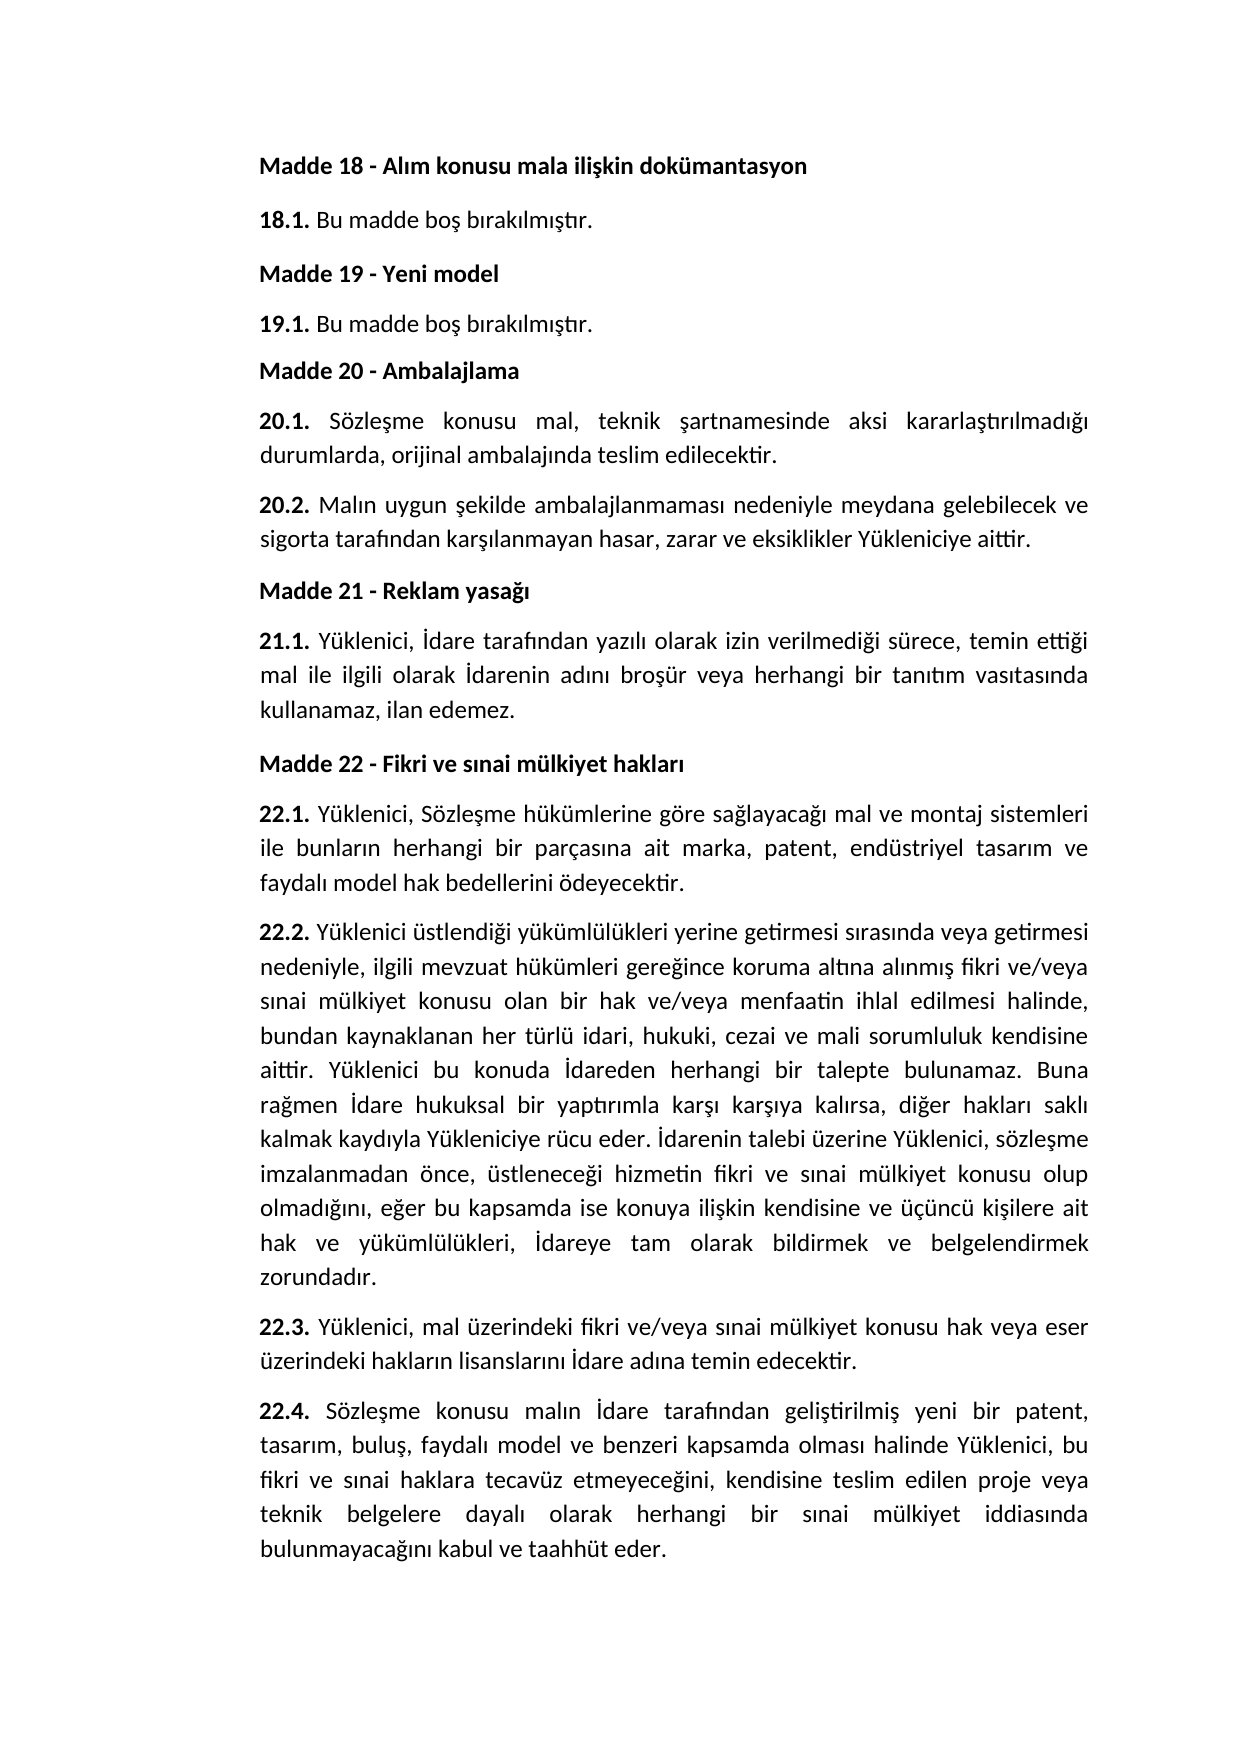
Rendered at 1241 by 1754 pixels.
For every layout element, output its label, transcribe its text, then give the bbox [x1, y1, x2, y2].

text 22.2. Yüklenici üstlendiği yükümlülükleri yerine getirmesi sırasında veya getirmesi nedeniyle, ilgili mevzuat hükümleri gereğince koruma altına alınmış fikri ve/veya sınai mülkiyet konusu olan bir hak ve/veya menfaatin ihlal edilmesi halinde, bundan kaynaklanan her türlü idari, hukuki, cezai ve mali sorumluluk kendisine aittir. Yüklenici bu konuda İdareden herhangi bir talepte bulunamaz. Buna rağmen İdare hukuksal bir yaptırımla karşı karşıya kalırsa, diğer hakları saklı kalmak kaydıyla Yükleniciye rücu eder. İdarenin talebi üzerine Yüklenici, sözleşme imzalanmadan önce, üstleneceği hizmetin fikri ve sınai mülkiyet konusu olup olmadığını, eğer bu kapsamda ise konuya ilişkin kendisine ve üçüncü kişilere ait hak ve yükümlülükleri, İdareye tam olarak bildirmek ve belgelendirmek zorundadır. [259, 916, 1090, 1292]
text 19.1. Bu madde boş bırakılmıştır. [259, 308, 1090, 338]
text 20.2. Malın uygun şekilde ambalajlanmaması nedeniyle meydana gelebilecek ve sigorta tarafından karşılanmayan hasar, zarar ve eksiklikler Yükleniciye aittir. [259, 489, 1090, 554]
text Madde 21 - Reklam yasağı [259, 575, 1090, 605]
text 22.4. Sözleşme konusu malın İdare tarafından geliştirilmiş yeni bir patent, tasarım, buluş, faydalı model ve benzeri kapsamda olması halinde Yüklenici, bu fikri ve sınai haklara tecavüz etmeyeceğini, kendisine teslim edilen proje veya teknik belgelere dayalı olarak herhangi bir sınai mülkiyet iddiasında bulunmayacağını kabul ve taahhüt eder. [259, 1395, 1090, 1563]
text 20.1. Sözleşme konusu mal, teknik şartnamesinde aksi kararlaştırılmadığı durumlarda, orijinal ambalajında teslim edilecektir. [259, 405, 1090, 470]
text 22.1. Yüklenici, Sözleşme hükümlerine göre sağlayacağı mal ve montaj sistemleri ile bunların herhangi bir parçasına ait marka, patent, endüstriyel tasarım ve faydalı model hak bedellerini ödeyecektir. [259, 798, 1090, 897]
text 18.1. Bu madde boş bırakılmıştır. [259, 204, 1090, 234]
text Madde 18 - Alım konusu mala ilişkin dokümantasyon [259, 150, 1090, 181]
text Madde 20 - Ambalajlama [259, 355, 1090, 385]
text 22.3. Yüklenici, mal üzerindeki fikri ve/veya sınai mülkiyet konusu hak veya eser üzerindeki hakların lisanslarını İdare adına temin edecektir. [259, 1311, 1090, 1376]
text Madde 19 - Yeni model [259, 258, 1090, 288]
text Madde 22 - Fikri ve sınai mülkiyet hakları [259, 748, 1090, 778]
text 21.1. Yüklenici, İdare tarafından yazılı olarak izin verilmediği sürece, temin ettiği mal ile ilgili olarak İdarenin adını broşür veya herhangi bir tanıtım vasıtasında kullanamaz, ilan edemez. [259, 625, 1090, 724]
